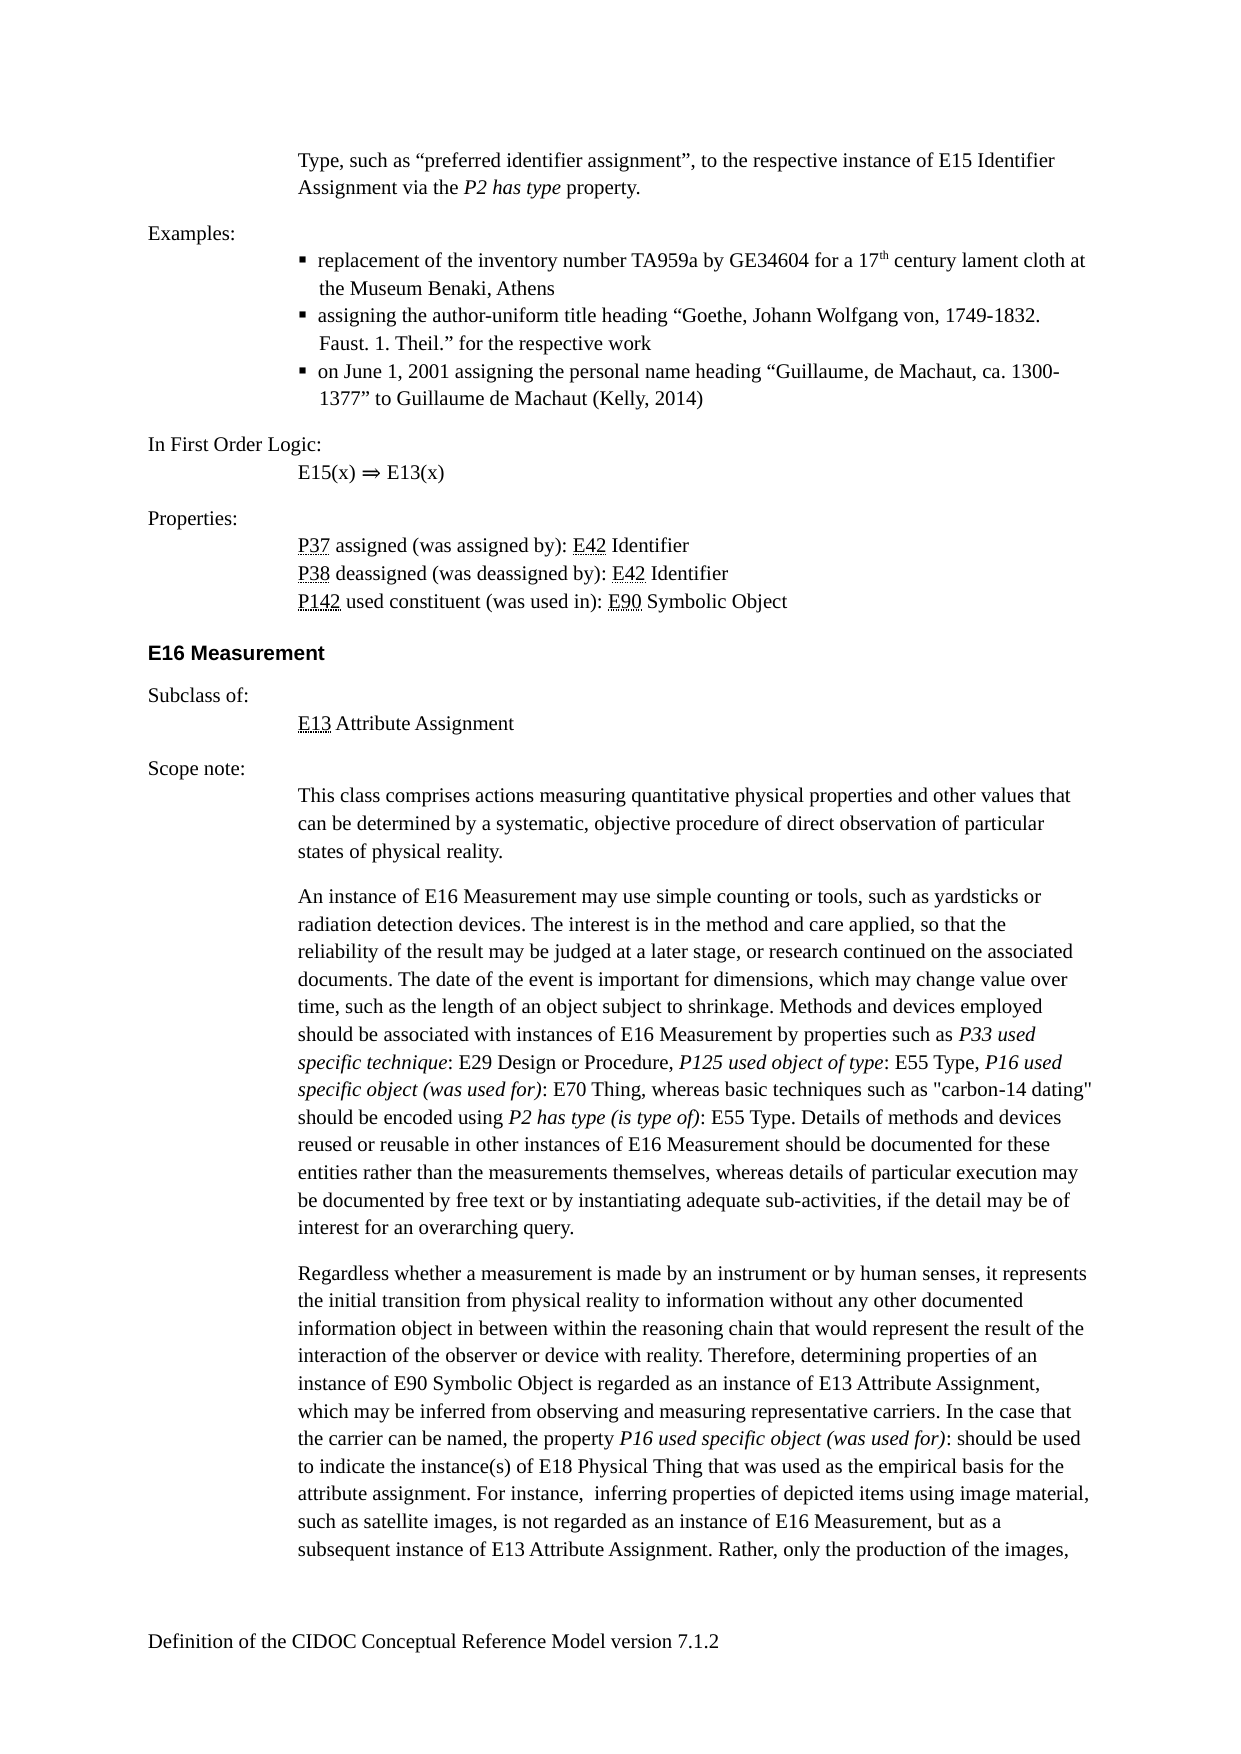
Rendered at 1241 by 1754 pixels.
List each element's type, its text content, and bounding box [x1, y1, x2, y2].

text Subclass of: [148, 683, 1092, 707]
list replacement of the inventory number TA959a by GE34604 for a 17th century lament cloth at the Museum Benaki, Athens [298, 248, 1092, 300]
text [298, 148, 1092, 199]
text P38 deassigned (was deassigned by): E42 Identifier [298, 561, 1092, 585]
text An instance of E16 Measurement may use simple counting or tools, such as yardsticks or radiation detection devices. The interest is in the method and care applied, so that the reliability of the result may be judged at a later stage, or research continued on the associated documents. The date of the event is important for dimensions, which may change value over time, such as the length of an object subject to shrinkage. Methods and devices employed should be associated with instances of E16 Measurement by properties such as P33 used specific technique: E29 Design or Procedure, P125 used object of type: E55 Type, P16 used specific object (was used for): E70 Thing, whereas basic techniques such as "carbon-14 dating" should be encoded using P2 has type (is type of): E55 Type. Details of methods and devices reused or reusable in other instances of E16 Measurement should be documented for these entities rather than the measurements themselves, whereas details of particular execution may be documented by free text or by instantiating adequate sub-activities, if the detail may be of interest for an overarching query. [298, 884, 1092, 1239]
text P142 used constituent (was used in): E90 Symbolic Object [298, 589, 1092, 613]
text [298, 1261, 1092, 1561]
text P37 assigned (was assigned by): E42 Identifier [298, 533, 1092, 557]
text Scope note: [148, 756, 1092, 780]
text E15(x) ⇒ E13(x) [298, 459, 1092, 484]
text This class comprises actions measuring quantitative physical properties and other values that can be determined by a systematic, objective procedure of direct observation of particular states of physical reality. [298, 783, 1092, 863]
text Examples: [148, 221, 1092, 245]
text E16 Measurement [148, 641, 1092, 665]
text E13 Attribute Assignment [298, 711, 1092, 734]
list on June 1, 2001 assigning the personal name heading “Guillaume, de Machaut, ca. 1300-1377” to Guillaume de Machaut (Kelly, 2014) [298, 359, 1092, 410]
text Properties: [148, 506, 1092, 530]
list assigning the author-uniform title heading “Goethe, Johann Wolfgang von, 1749-1832. Faust. 1. Theil.” for the respective work [298, 303, 1092, 355]
text In First Order Logic: [148, 432, 1092, 456]
